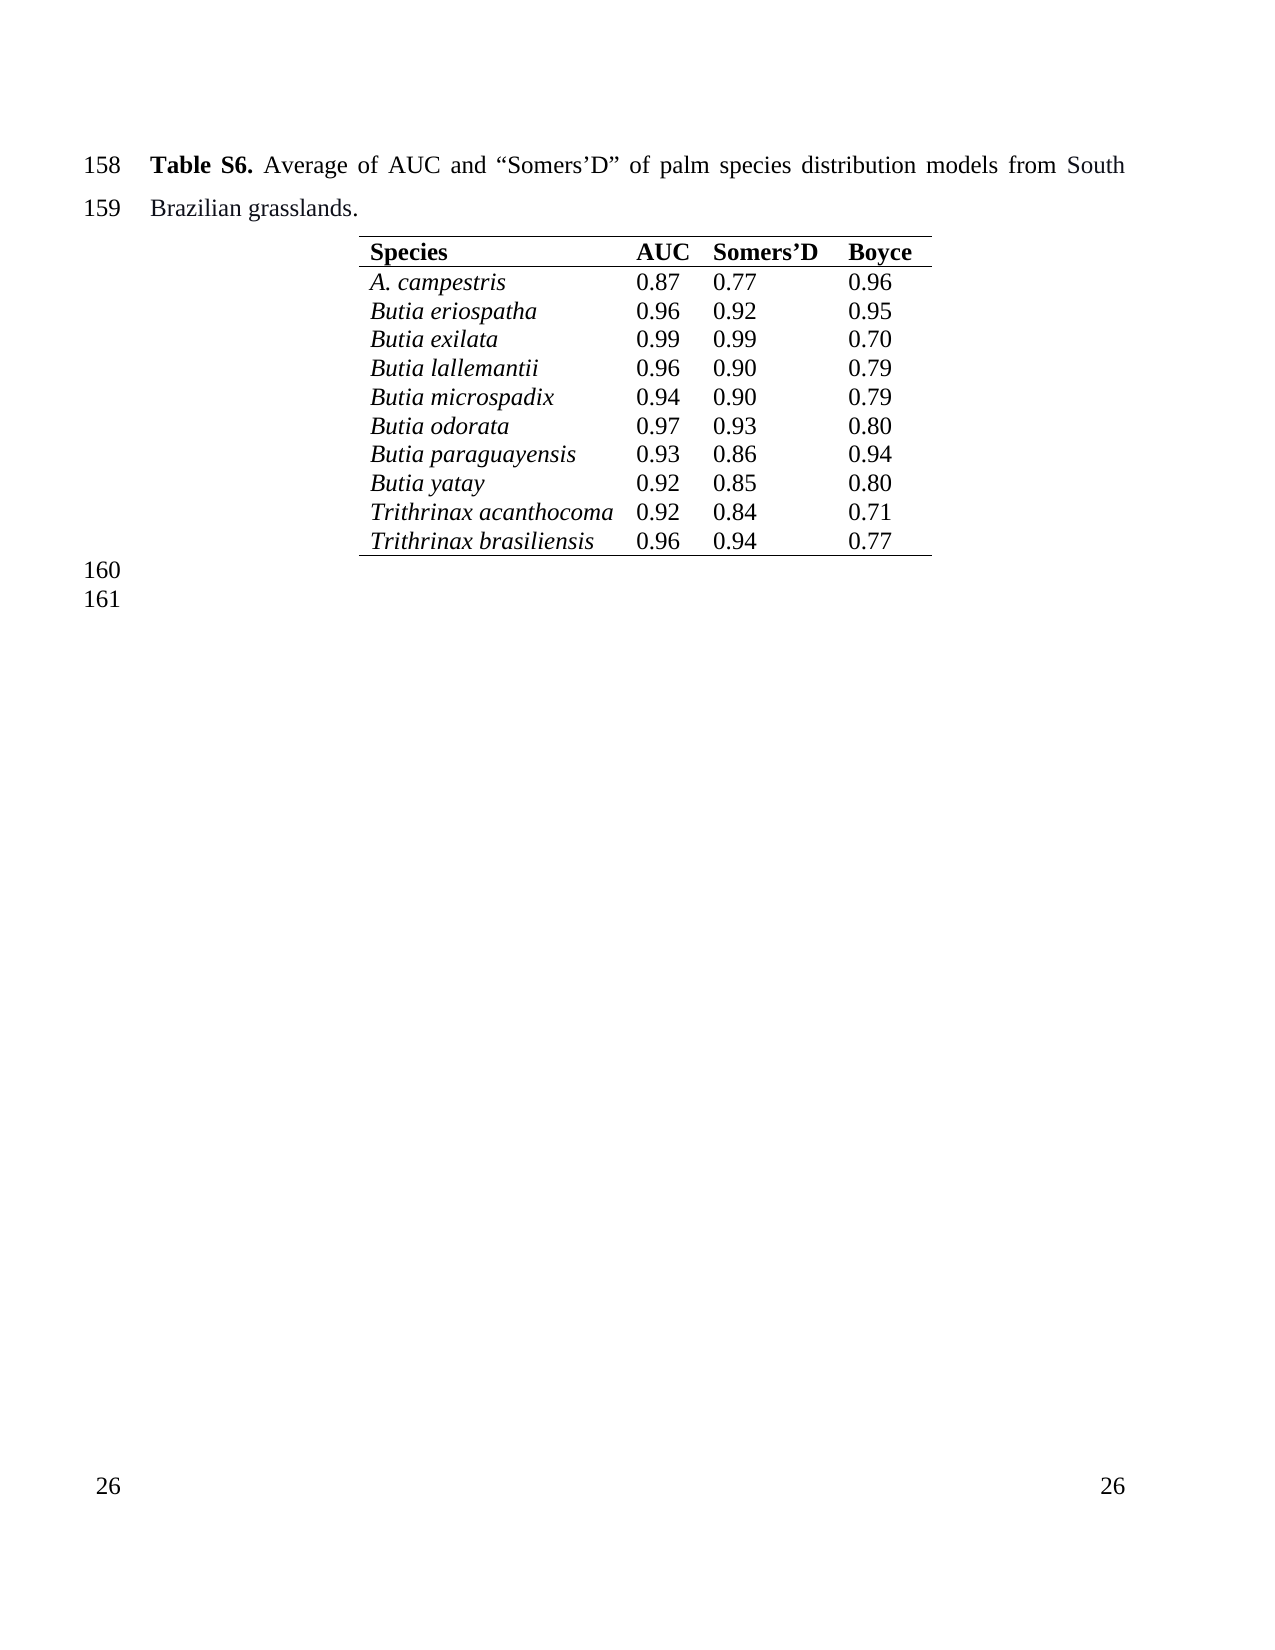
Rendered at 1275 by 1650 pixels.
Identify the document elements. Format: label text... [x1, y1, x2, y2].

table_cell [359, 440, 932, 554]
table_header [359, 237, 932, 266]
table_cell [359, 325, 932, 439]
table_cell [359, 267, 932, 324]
text Table S6. Average of AUC and “Somers’D” of palm species distribution models from South Brazilian grasslands. [150, 150, 1125, 222]
